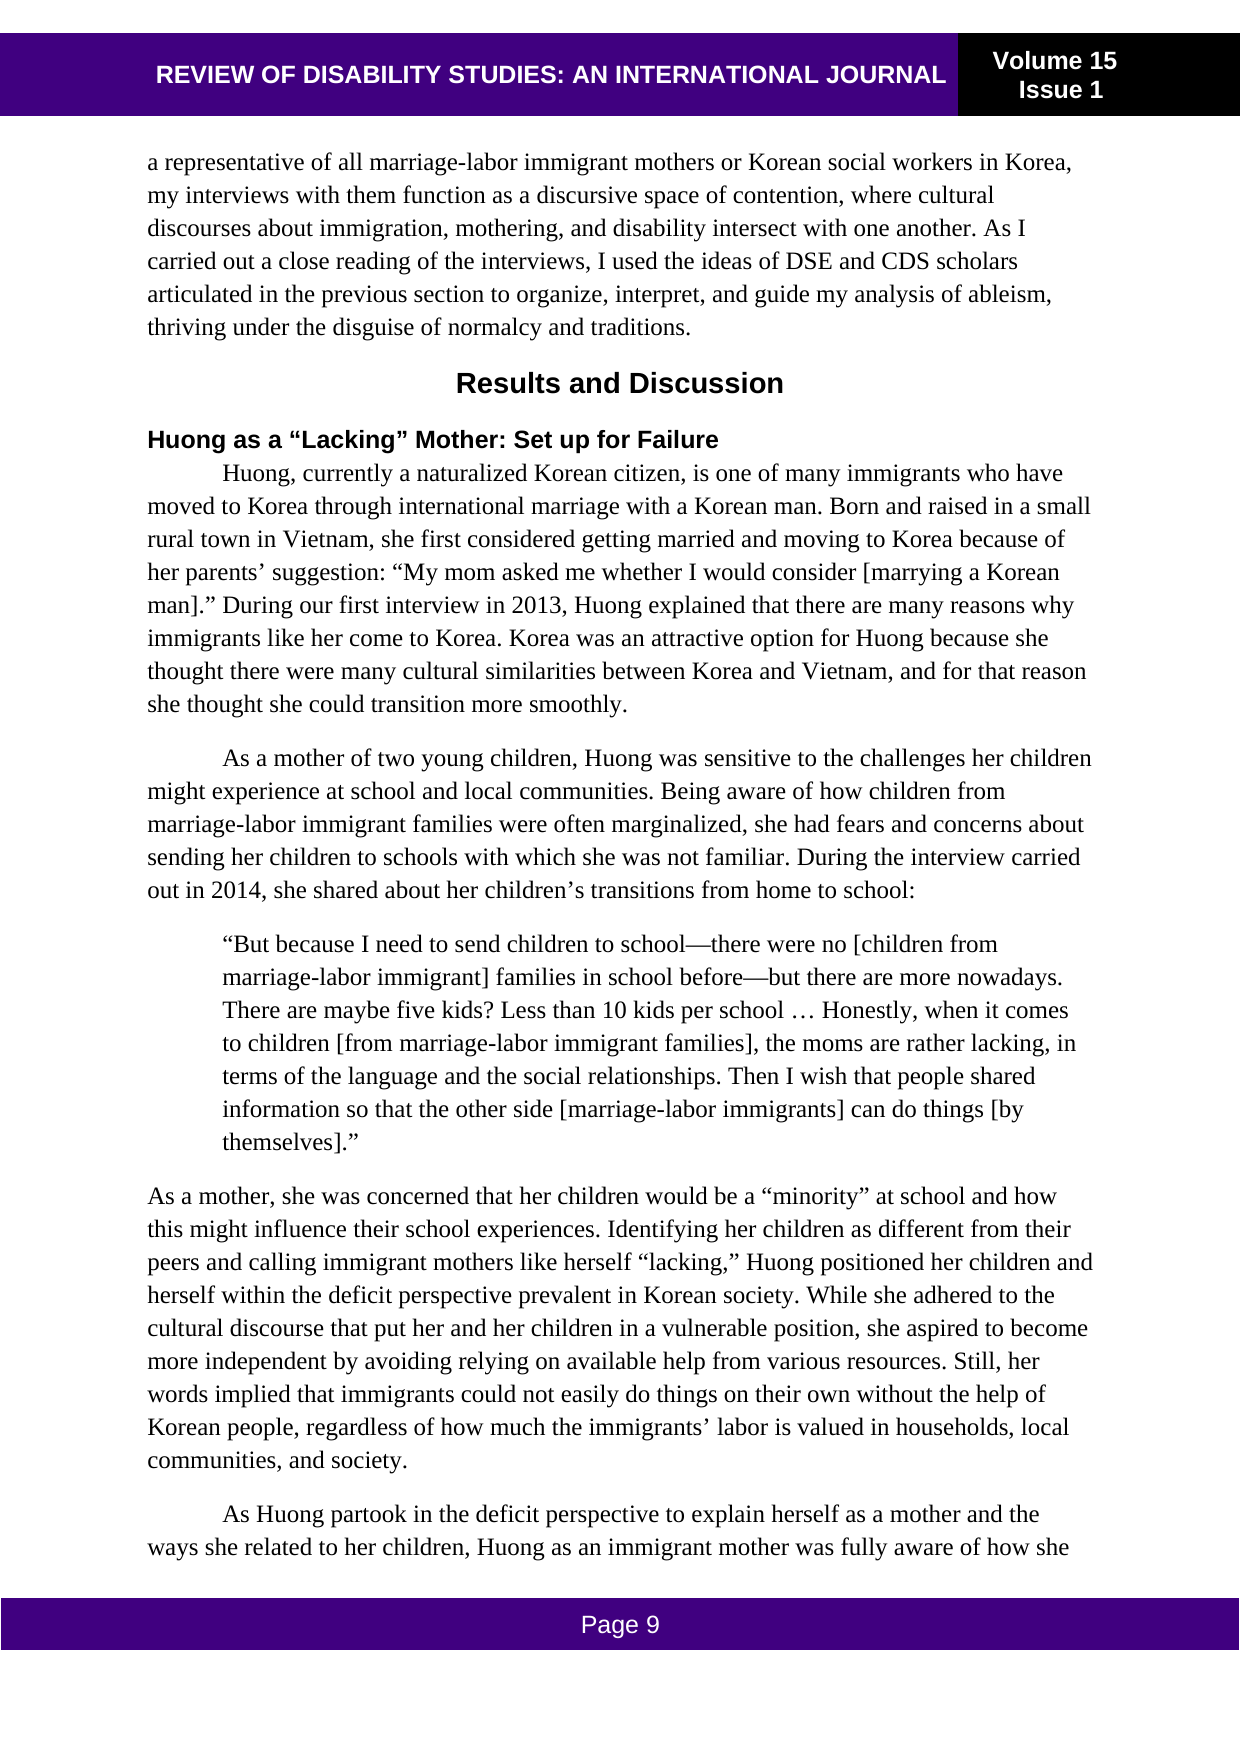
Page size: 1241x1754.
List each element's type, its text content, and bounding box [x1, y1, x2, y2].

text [147, 1499, 1093, 1561]
text As a mother, she was concerned that her children would be a “minority” at school and how this might influence their school experiences. Identifying her children as different from their peers and calling immigrant mothers like herself “lacking,” Huong positioned her children and herself within the deficit perspective prevalent in Korean society. While she adhered to the cultural discourse that put her and her children in a vulnerable position, she aspired to become more independent by avoiding relying on available help from various resources. Still, her words implied that immigrants could not easily do things on their own without the help of Korean people, regardless of how much the immigrants’ labor is valued in households, local communities, and society. [147, 1181, 1093, 1474]
text As a mother of two young children, Huong was sensitive to the challenges her children might experience at school and local communities. Being aware of how children from marriage-labor immigrant families were often marginalized, she had fears and concerns about sending her children to schools with which she was not familiar. During the interview carried out in 2014, she shared about her children’s transitions from home to school: [147, 743, 1093, 904]
subtitle Results and Discussion [147, 366, 1093, 399]
text “But because I need to send children to school—there were no [children from marriage-labor immigrant] families in school before—but there are more nowadays. There are maybe five kids? Less than 10 kids per school … Honestly, when it comes to children [from marriage-labor immigrant families], the moms are rather lacking, in terms of the language and the social relationships. Then I wish that people shared information so that the other side [marriage-labor immigrants] can do things [by themselves].” [222, 929, 1093, 1156]
subtitle Huong as a “Lacking” Mother: Set up for Failure [147, 425, 1093, 454]
text Huong, currently a naturalized Korean citizen, is one of many immigrants who have moved to Korea through international marriage with a Korean man. Born and raised in a small rural town in Vietnam, she first considered getting married and moving to Korea because of her parents’ suggestion: “My mom asked me whether I would consider [marrying a Korean man].” During our first interview in 2013, Huong explained that there are many reasons why immigrants like her come to Korea. Korea was an attractive option for Huong because she thought there were many cultural similarities between Korea and Vietnam, and for that reason she thought she could transition more smoothly. [147, 458, 1093, 718]
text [147, 147, 1093, 341]
